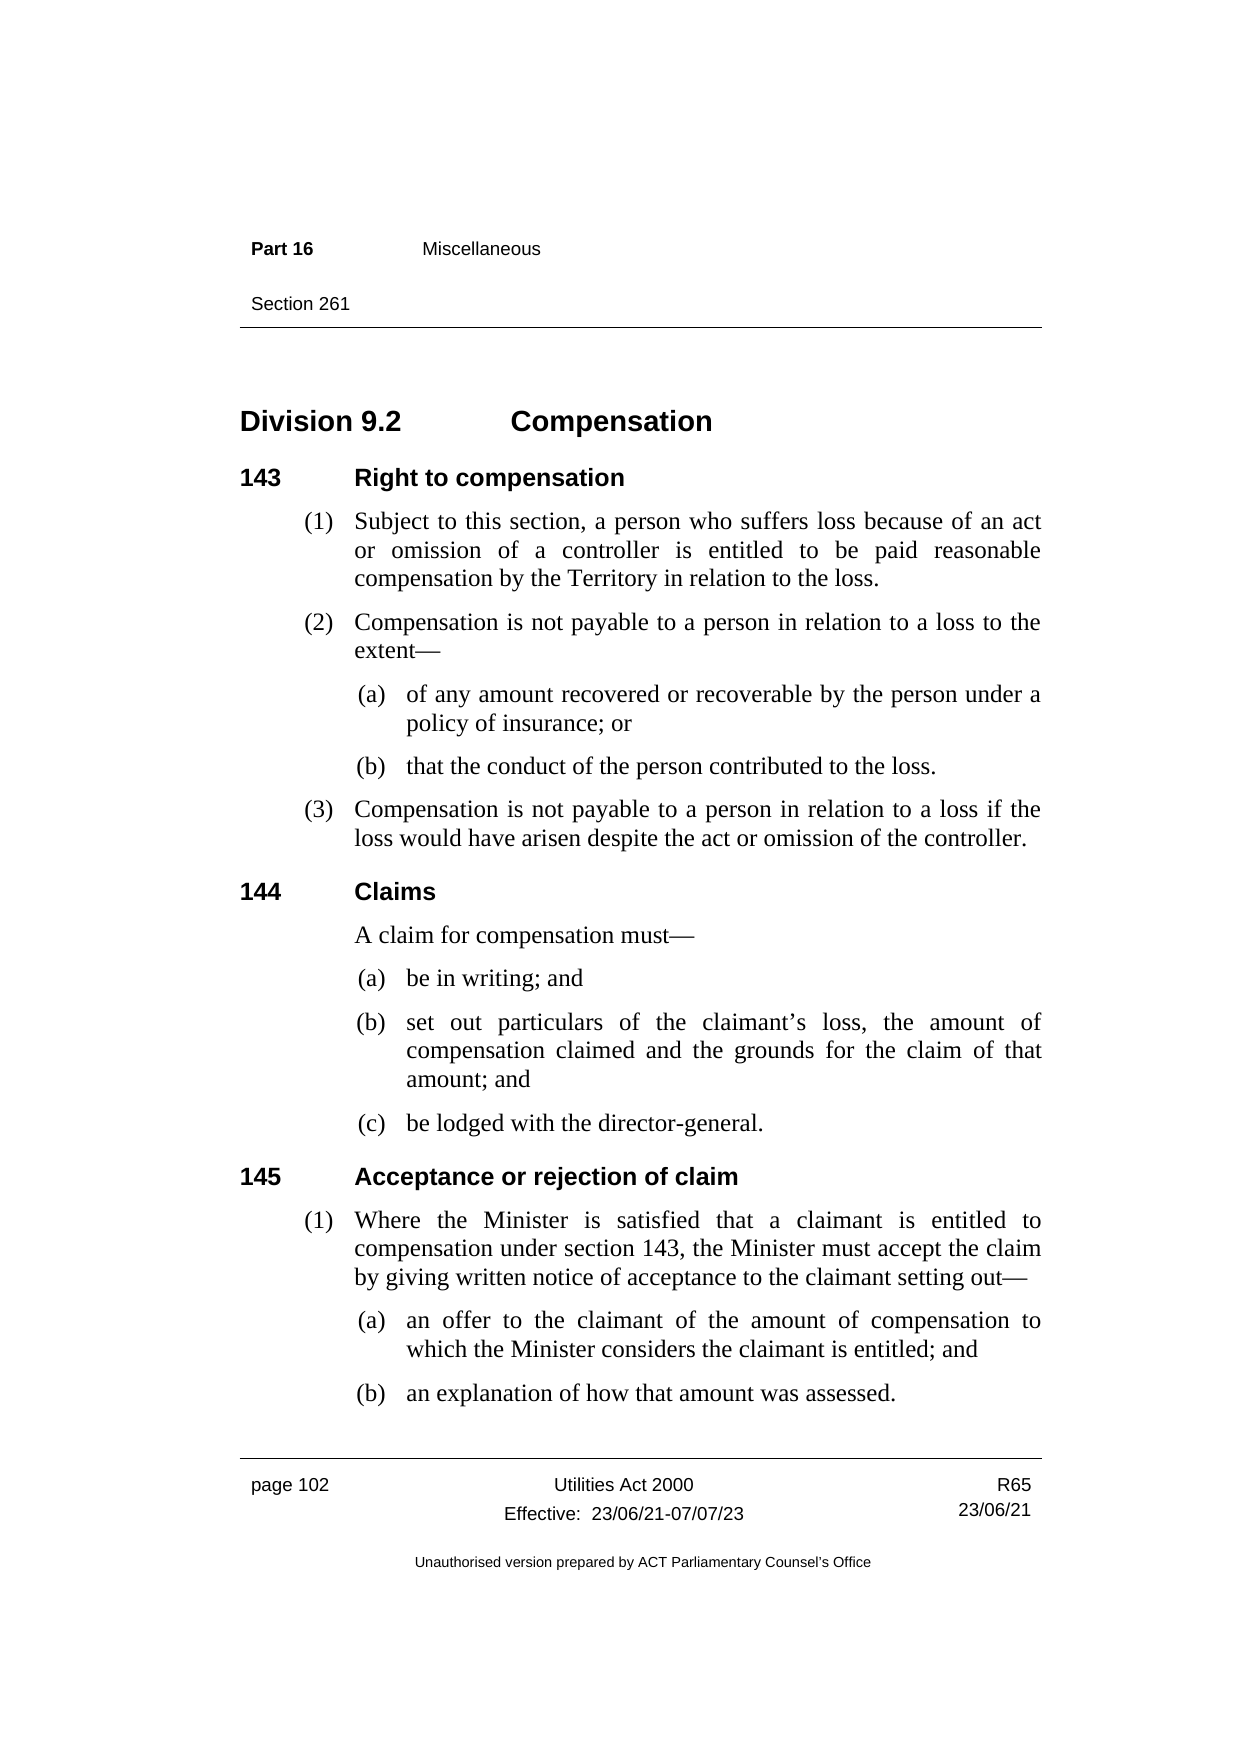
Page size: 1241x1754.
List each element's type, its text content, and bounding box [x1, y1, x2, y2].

text (1) Where the Minister is satisfied that a claimant is entitled to compensation under section 143, the Minister must accept the claim by giving written notice of acceptance to the claimant setting out— [239, 1205, 1042, 1291]
text 144 Claims [239, 877, 1042, 906]
text (b) that the conduct of the person contributed to the loss. [239, 751, 1042, 780]
text (3) Compensation is not payable to a person in relation to a loss if the loss would have arisen despite the act or omission of the controller. [239, 794, 1042, 852]
text (1) Subject to this section, a person who suffers loss because of an act or omission of a controller is entitled to be paid reasonable compensation by the Territory in relation to the loss. [239, 506, 1042, 592]
text (a) of any amount recovered or recoverable by the person under a policy of insurance; or [239, 679, 1042, 736]
text (2) Compensation is not payable to a person in relation to a loss to the extent— [239, 607, 1042, 664]
text (a) an offer to the claimant of the amount of compensation to which the Minister considers the claimant is entitled; and [239, 1306, 1042, 1363]
text (c) be lodged with the director-general. [239, 1108, 1042, 1136]
text 145 Acceptance or rejection of claim [239, 1161, 1042, 1190]
text 143 Right to compensation [239, 463, 1042, 491]
text (b) set out particulars of the claimant’s loss, the amount of compensation claimed and the grounds for the claim of that amount; and [239, 1007, 1042, 1093]
text (a) be in writing; and [239, 963, 1042, 992]
text (b) an explanation of how that amount was assessed. [239, 1378, 1042, 1406]
text Division 9.2 Compensation [239, 404, 1042, 438]
text A claim for compensation must— [354, 920, 1042, 949]
